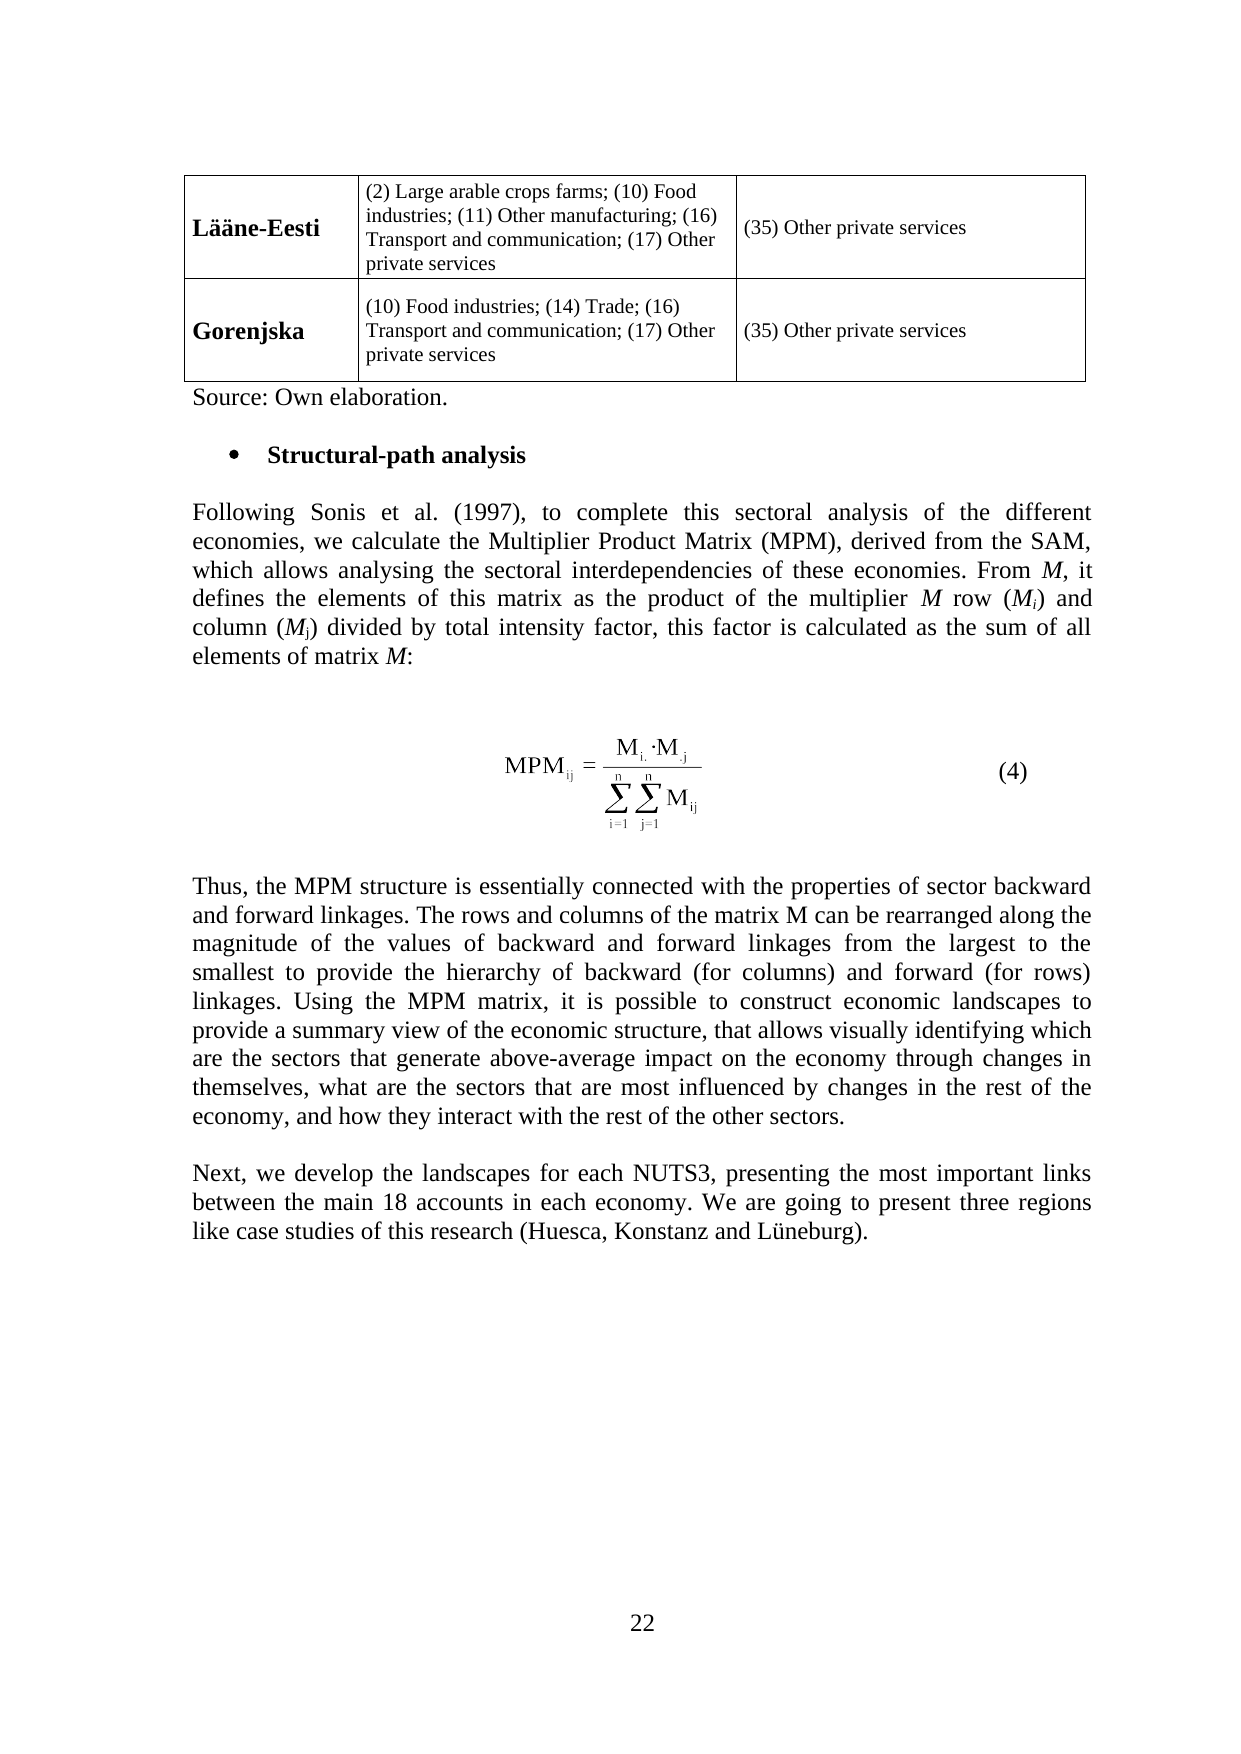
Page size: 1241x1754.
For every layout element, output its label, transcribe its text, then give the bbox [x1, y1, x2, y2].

text Following Sonis et al. (1997), to complete this sectoral analysis of the different economies, we calculate the Multiplier Product Matrix (MPM), derived from the SAM, which allows analysing the sectoral interdependencies of these economies. From M, it defines the elements of this matrix as the product of the multiplier M row (Mi) and column (Mj) divided by total intensity factor, this factor is calculated as the sum of all elements of matrix M: [192, 497, 1092, 670]
table_cell (2) Large arable crops farms; (10) Food industries; (11) Other manufacturing; (16) Transport and communication; (17) Other private services [359, 176, 736, 278]
table_cell (10) Food industries; (14) Trade; (16) Transport and communication; (17) Other private services [359, 279, 736, 381]
table_cell Gorenjska [185, 279, 358, 381]
table_cell (35) Other private services [737, 279, 1085, 381]
text Source: Own elaboration. [192, 382, 1092, 411]
text Thus, the MPM structure is essentially connected with the properties of sector backward and forward linkages. The rows and columns of the matrix M can be rearranged along the magnitude of the values of backward and forward linkages from the largest to the smallest to provide the hierarchy of backward (for columns) and forward (for rows) linkages. Using the MPM matrix, it is possible to construct economic landscapes to provide a summary view of the economic structure, that allows visually identifying which are the sectors that generate above-average impact on the economy through changes in themselves, what are the sectors that are most influenced by changes in the rest of the economy, and how they interact with the rest of the other sectors. [192, 871, 1092, 1130]
text Next, we develop the landscapes for each NUTS3, presenting the most important links between the main 18 accounts in each economy. We are going to present three regions like case studies of this research (Huesca, Konstanz and Lüneburg). [192, 1158, 1092, 1245]
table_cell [737, 176, 1085, 278]
text (4) [192, 756, 1092, 785]
list Structural-path analysis [229, 440, 1092, 468]
table_cell Lääne-Eesti [185, 176, 358, 278]
